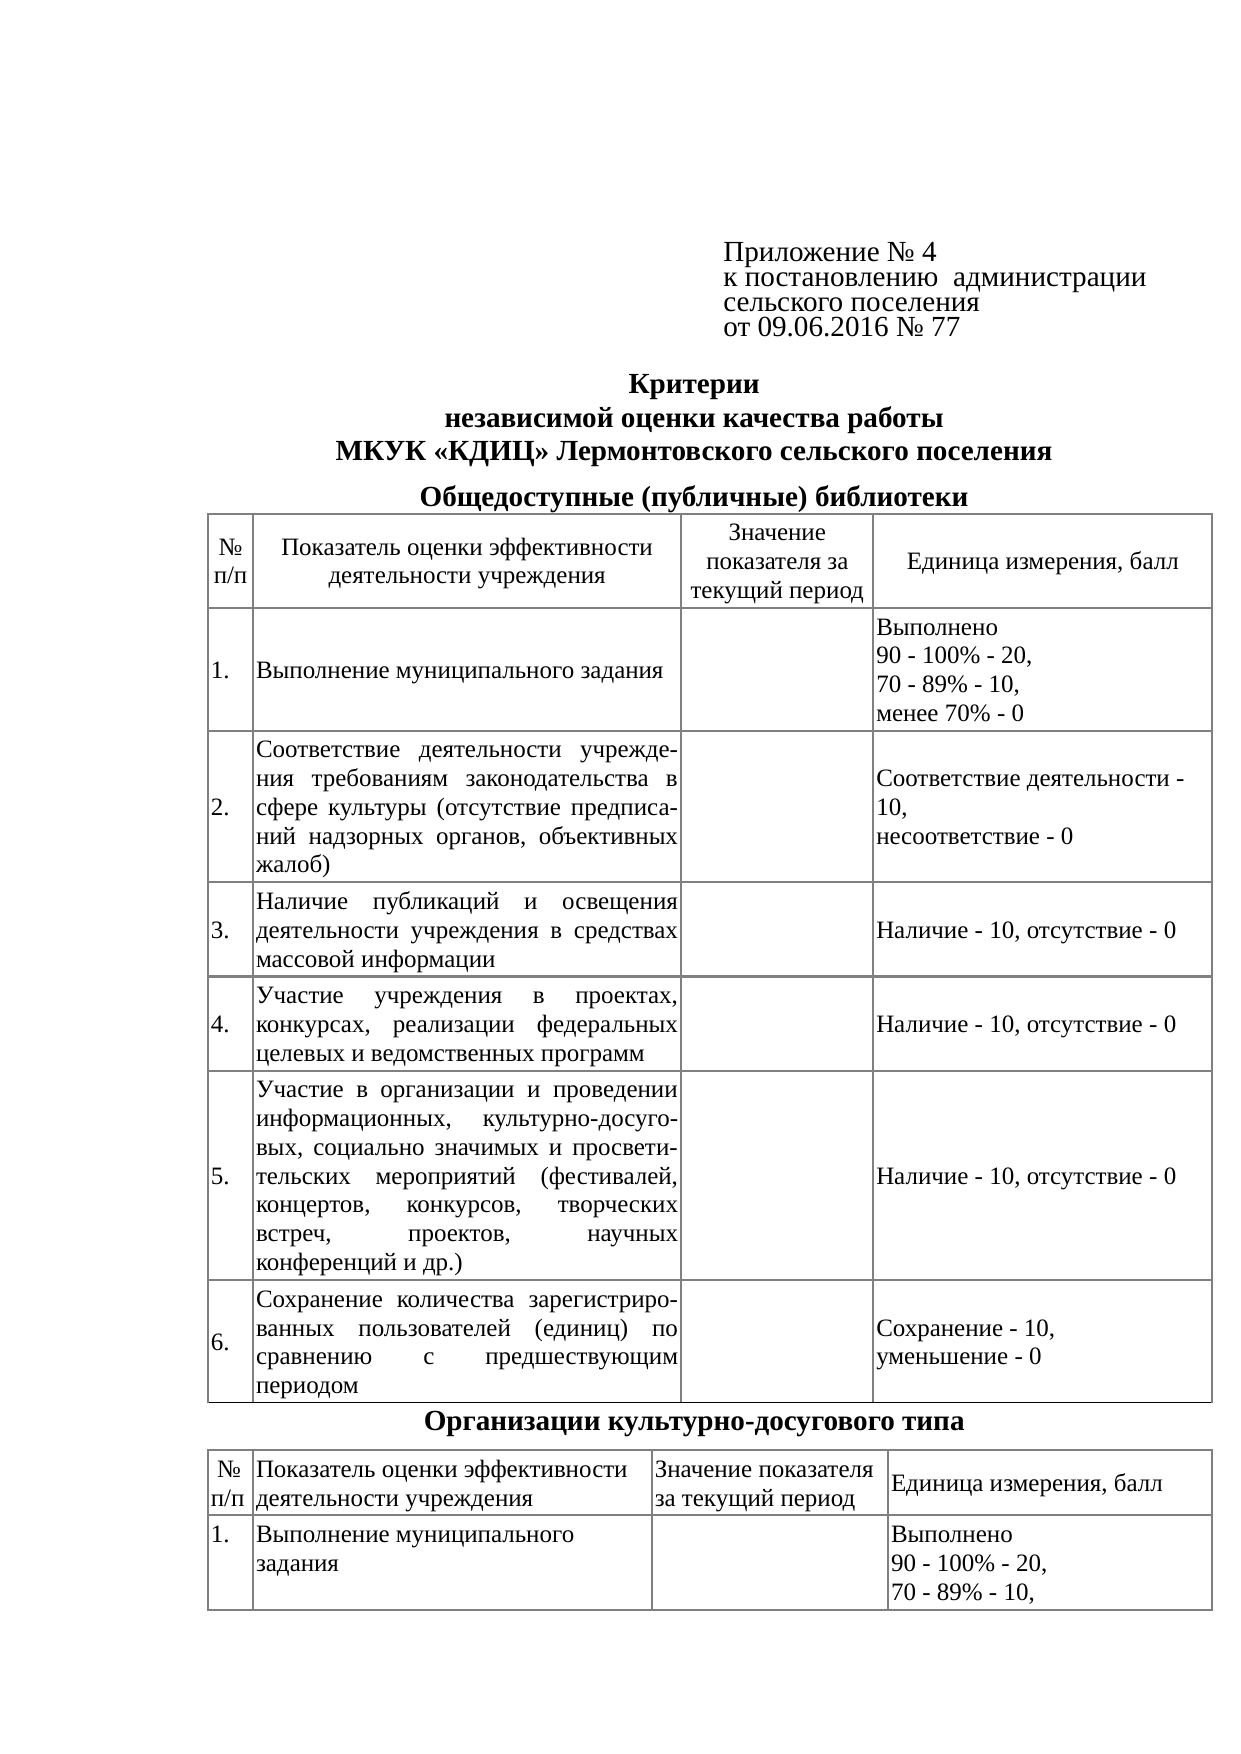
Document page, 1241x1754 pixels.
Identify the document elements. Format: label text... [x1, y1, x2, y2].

table_header № п/п [209, 515, 252, 607]
table_cell [682, 1281, 872, 1402]
table_cell Наличие публикаций и освещения деятельности учреждения в средствах массовой информации [254, 883, 680, 975]
table_cell Соответствие деятельности - 10, несоответствие - 0 [874, 732, 1211, 881]
table_cell 1. [209, 1516, 252, 1608]
text независимой оценки качества работы [207, 400, 1181, 433]
table_cell Наличие - 10, отсутствие - 0 [874, 883, 1211, 975]
table_cell Наличие - 10, отсутствие - 0 [874, 1072, 1211, 1279]
table_cell Выполнено 90 - 100% - 20, 70 - 89% - 10, менее 70% - 0 [874, 609, 1211, 729]
table_cell Соответствие деятельности учрежде-ния требованиям законодательства в сфере культуры (отсутствие предписа-ний надзорных органов, объективных жалоб) [254, 732, 680, 881]
table_cell Участие учреждения в проектах, конкурсах, реализации федеральных целевых и ведомственных программ [254, 978, 680, 1069]
table_cell Участие в организации и проведении информационных, культурно-досуго-вых, социально значимых и просвети-тельских мероприятий (фестивалей, концертов, конкурсов, творческих встреч, проектов, научных конференций и др.) [254, 1072, 680, 1279]
table_cell [653, 1516, 887, 1608]
table_cell [682, 1072, 872, 1279]
text к постановлению администрации [723, 267, 1181, 292]
table_header Значение показателя за текущий период [653, 1451, 887, 1514]
table_cell 2. [209, 732, 252, 881]
text Организации культурно-досугового типа [207, 1403, 1181, 1436]
table_cell [682, 609, 872, 729]
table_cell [254, 1516, 651, 1608]
text Приложение № 4 [723, 242, 1181, 267]
table_header № п/п [209, 1451, 252, 1514]
table_cell 4. [209, 978, 252, 1069]
table_cell [682, 732, 872, 881]
table_header Показатель оценки эффективности деятельности учреждения [254, 515, 680, 607]
table_cell 5. [209, 1072, 252, 1279]
text Общедоступные (публичные) библиотеки [207, 479, 1181, 512]
text сельского поселения [723, 292, 1181, 317]
text Критерии [207, 366, 1181, 400]
table_cell 3. [209, 883, 252, 975]
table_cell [889, 1516, 1211, 1608]
table_header Значение показателя за текущий период [682, 515, 872, 607]
table_cell Выполнение муниципального задания [254, 609, 680, 729]
table_cell Наличие - 10, отсутствие - 0 [874, 978, 1211, 1069]
table_cell 1. [209, 609, 252, 729]
table_cell [682, 883, 872, 975]
table_cell 6. [209, 1281, 252, 1402]
text МКУК «КДИЦ» Лермонтовского сельского поселения [207, 433, 1181, 467]
table_cell [682, 978, 872, 1069]
table_header Единица измерения, балл [889, 1451, 1211, 1514]
table_header Единица измерения, балл [874, 515, 1211, 607]
text от 09.06.2016 № 77 [723, 317, 1181, 342]
table_cell Сохранение количества зарегистриро-ванных пользователей (единиц) по сравнению с предшествующим периодом [254, 1281, 680, 1402]
table_cell Сохранение - 10, уменьшение - 0 [874, 1281, 1211, 1402]
table_header Показатель оценки эффективности деятельности учреждения [254, 1451, 651, 1514]
